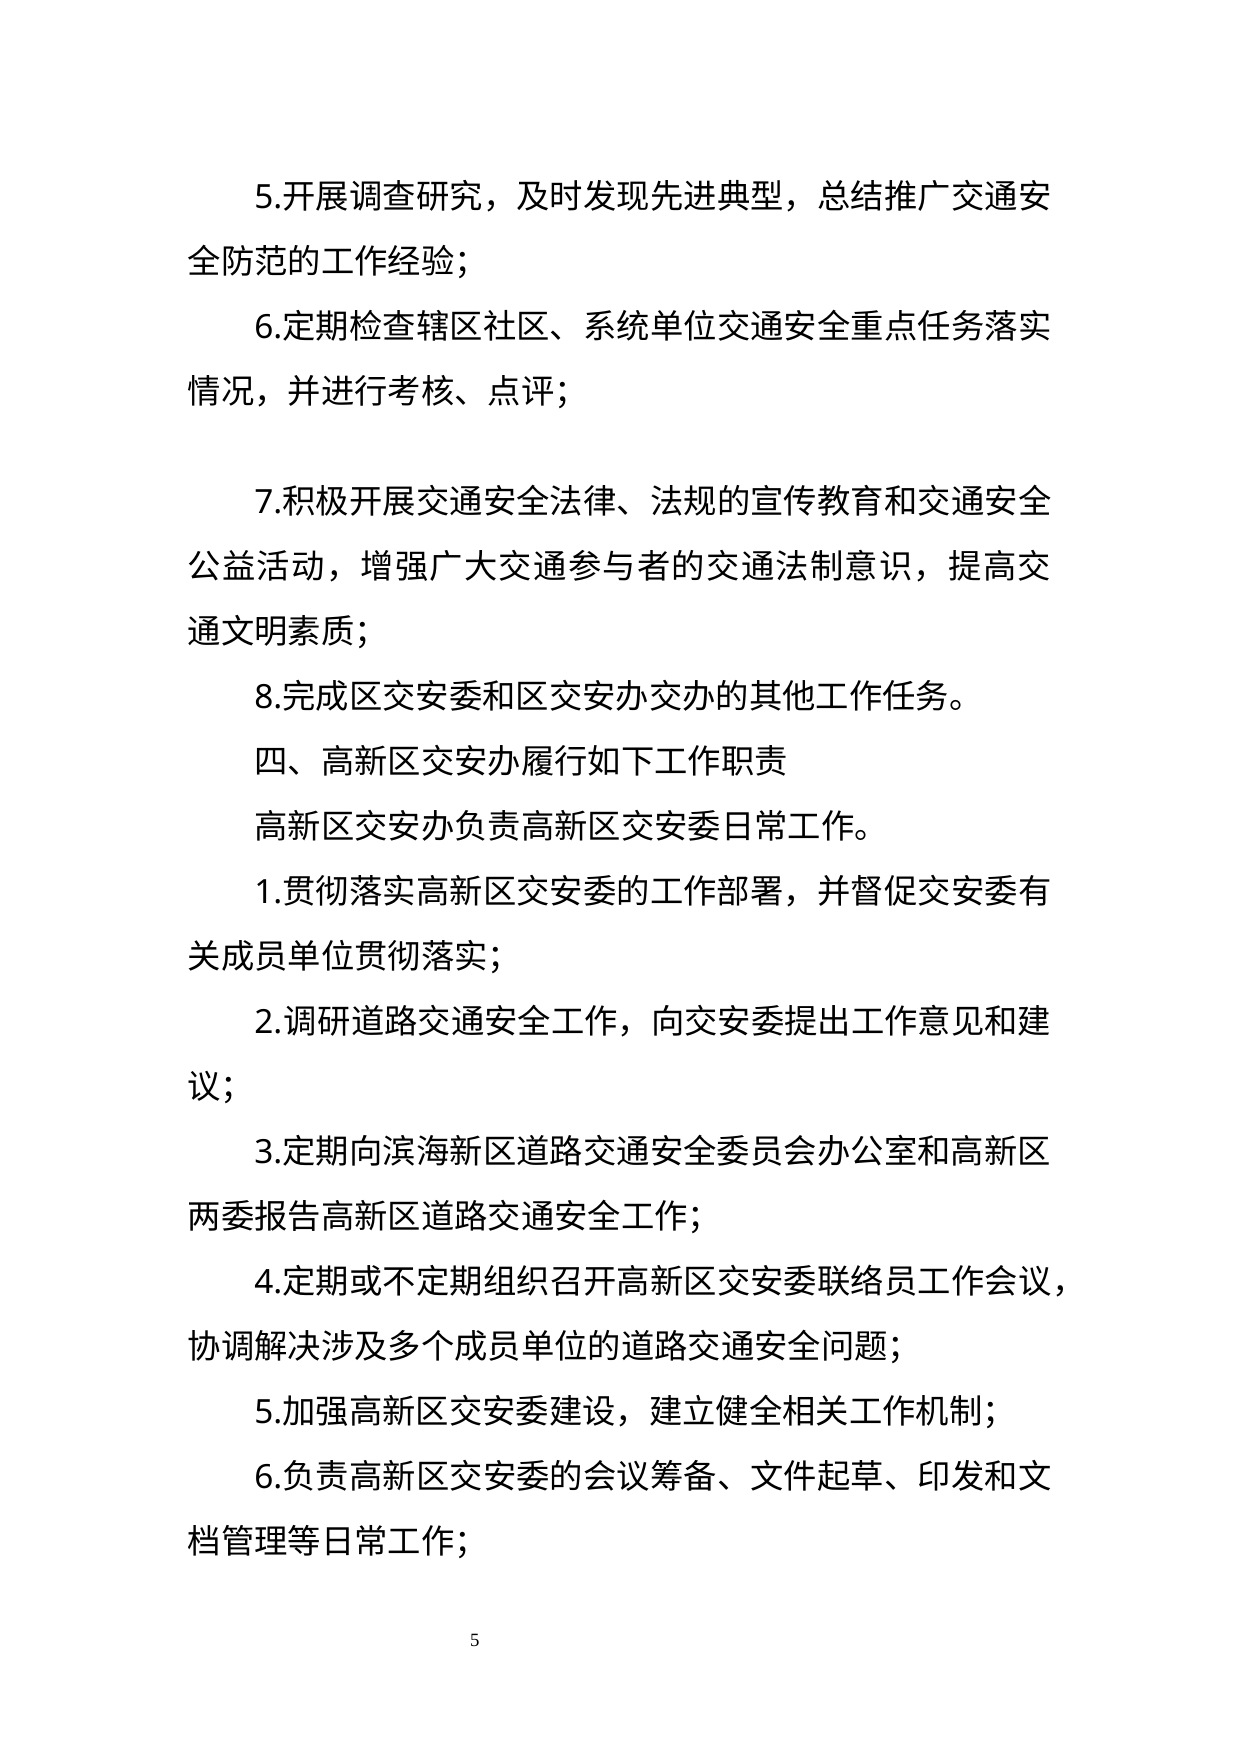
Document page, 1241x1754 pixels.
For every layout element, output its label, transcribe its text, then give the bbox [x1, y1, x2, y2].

text 6.定期检查辖区社区、系统单位交通安全重点任务落实情况，并进行考核、点评； [187, 292, 1053, 422]
text 7.积极开展交通安全法律、法规的宣传教育和交通安全公益活动，增强广大交通参与者的交通法制意识，提高交通文明素质； [187, 467, 1053, 662]
text 4.定期或不定期组织召开高新区交安委联络员工作会议，协调解决涉及多个成员单位的道路交通安全问题； [187, 1247, 1053, 1377]
text 6.负责高新区交安委的会议筹备、文件起草、印发和文档管理等日常工作； [187, 1442, 1053, 1572]
text 5.开展调查研究，及时发现先进典型，总结推广交通安全防范的工作经验； [187, 162, 1053, 292]
text 四、高新区交安办履行如下工作职责 [187, 727, 1053, 792]
text 5.加强高新区交安委建设，建立健全相关工作机制； [187, 1377, 1053, 1442]
text 2.调研道路交通安全工作，向交安委提出工作意见和建议； [187, 987, 1053, 1117]
text 1.贯彻落实高新区交安委的工作部署，并督促交安委有关成员单位贯彻落实； [187, 857, 1053, 987]
text 3.定期向滨海新区道路交通安全委员会办公室和高新区两委报告高新区道路交通安全工作； [187, 1117, 1053, 1247]
text 高新区交安办负责高新区交安委日常工作。 [187, 792, 1053, 857]
text 8.完成区交安委和区交安办交办的其他工作任务。 [187, 662, 1053, 727]
